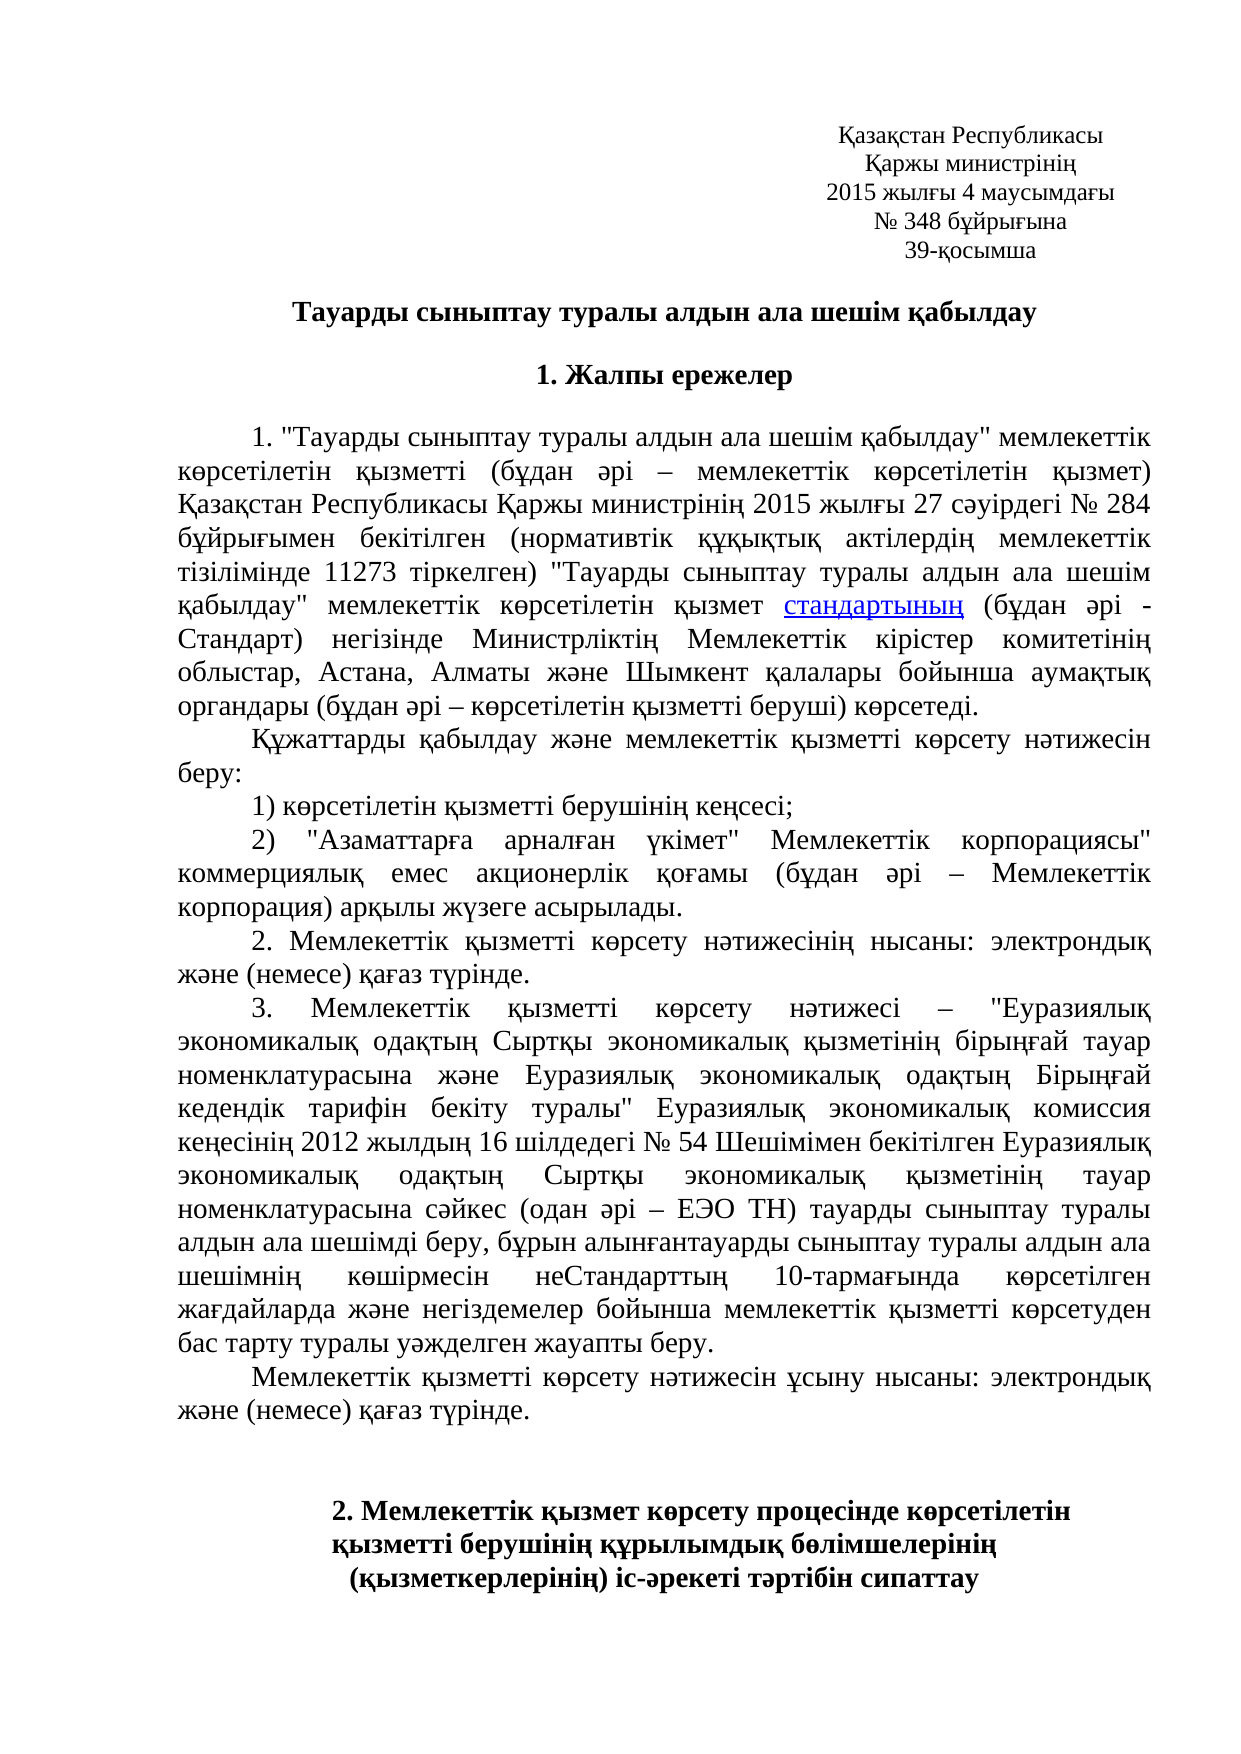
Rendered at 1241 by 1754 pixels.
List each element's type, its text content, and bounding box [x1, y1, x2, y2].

table_header Қазақстан Республикасы Қаржы министрінің 2015 жылғы 4 маусымдағы № 348 бұйрығына 39-қосымша [789, 118, 1152, 265]
text 1. Жалпы ережелер [177, 357, 1152, 390]
text 3. Мемлекеттік қызметті көрсету нәтижесі – "Еуразиялық экономикалық одақтың Сыртқы экономикалық қызметінің бірыңғай тауар номенклатурасына және Еуразиялық экономикалық одақтың Бірыңғай кедендік тарифін бекіту туралы" Еуразиялық экономикалық комиссия кеңесінің 2012 жылдың 16 шілдедегі № 54 Шешімімен бекітілген Еуразиялық экономикалық одақтың Сыртқы экономикалық қызметінің тауар номенклатурасына сәйкес (одан әрі – ЕЭО ТН) тауарды сыныптау туралы алдын ала шешімді беру, бұрын алынғантауарды сыныптау туралы алдын ала шешімнің көшірмесін неСтандарттың 10-тармағында көрсетілген жағдайларда және негіздемелер бойынша мемлекеттік қызметті көрсетуден бас тарту туралы уәжделген жауапты беру. [177, 990, 1152, 1359]
text 2) "Азаматтарға арналған үкімет" Мемлекеттік корпорациясы" коммерциялық емес акционерлік қоғамы (бұдан әрі – Мемлекеттік корпорация) арқылы жүзеге асырылады. [177, 822, 1152, 923]
text 1) көрсетілетін қызметті берушінің кеңсесі; [177, 788, 1152, 822]
text Мемлекеттік қызметті көрсету нәтижесін ұсыну нысаны: электрондық және (немесе) қағаз түрінде. [177, 1359, 1152, 1426]
text Тауарды сыныптау туралы алдын ала шешім қабылдау [177, 294, 1152, 328]
text 2. Мемлекеттік қызмет көрсету процесінде көрсетілетін қызметті берушінің құрылымдық бөлімшелерінің (қызметкерлерінің) іс-әрекеті тәртібін сипаттау [177, 1493, 1152, 1593]
text Құжаттарды қабылдау және мемлекеттік қызметті көрсету нәтижесін беру: [177, 721, 1152, 788]
text 1. "Тауарды сыныптау туралы алдын ала шешім қабылдау" мемлекеттік көрсетілетін қызметті (бұдан әрі – мемлекеттік көрсетілетін қызмет) Қазақстан Республикасы Қаржы министрінің 2015 жылғы 27 сәуірдегі № 284 бұйрығымен бекітілген (нормативтік құқықтық актілердің мемлекеттік тізілімінде 11273 тіркелген) "Тауарды сыныптау туралы алдын ала шешім қабылдау" мемлекеттік көрсетілетін қызмет стандартының (бұдан әрі - Стандарт) негізінде Министрліктің Мемлекеттік кірістер комитетінің облыстар, Астана, Алматы және Шымкент қалалары бойынша аумақтық органдары (бұдан әрі – көрсетілетін қызметті беруші) көрсетеді. [177, 419, 1152, 721]
text 2. Мемлекеттік қызметті көрсету нәтижесінің нысаны: электрондық және (немесе) қағаз түрінде. [177, 923, 1152, 990]
